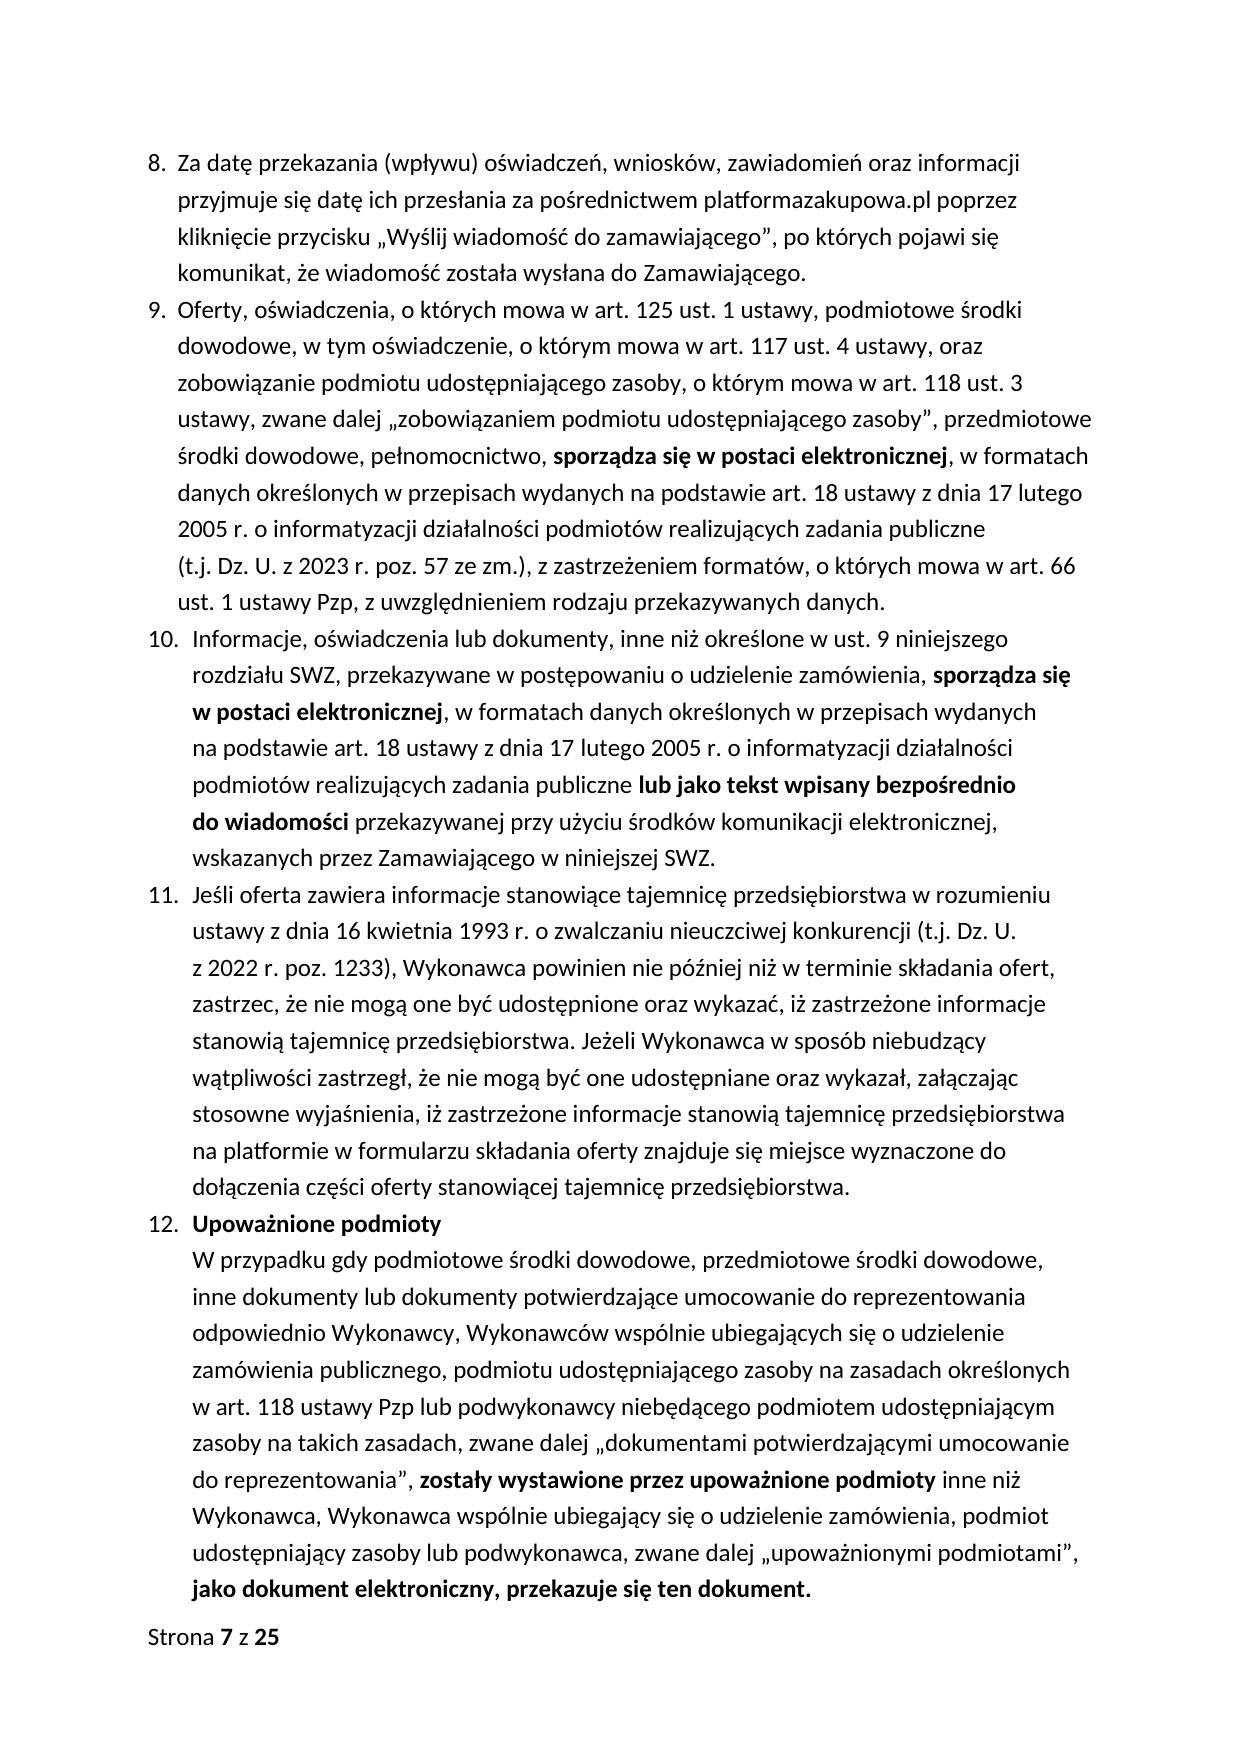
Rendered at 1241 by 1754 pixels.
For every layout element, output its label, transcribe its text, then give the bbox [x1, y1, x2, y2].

list Informacje, oświadczenia lub dokumenty, inne niż określone w ust. 9 niniejszego rozdziału SWZ, przekazywane w postępowaniu o udzielenie zamówienia, sporządza się w postaci elektronicznej, w formatach danych określonych w przepisach wydanych na podstawie art. 18 ustawy z dnia 17 lutego 2005 r. o informatyzacji działalności podmiotów realizujących zadania publiczne lub jako tekst wpisany bezpośrednio do wiadomości przekazywanej przy użyciu środków komunikacji elektronicznej, wskazanych przez Zamawiającego w niniejszej SWZ. [148, 623, 1093, 873]
list Oferty, oświadczenia, o których mowa w art. 125 ust. 1 ustawy, podmiotowe środki dowodowe, w tym oświadczenie, o którym mowa w art. 117 ust. 4 ustawy, oraz zobowiązanie podmiotu udostępniającego zasoby, o którym mowa w art. 118 ust. 3 ustawy, zwane dalej „zobowiązaniem podmiotu udostępniającego zasoby”, przedmiotowe środki dowodowe, pełnomocnictwo, sporządza się w postaci elektronicznej, w formatach danych określonych w przepisach wydanych na podstawie art. 18 ustawy z dnia 17 lutego 2005 r. o informatyzacji działalności podmiotów realizujących zadania publiczne (t.j. Dz. U. z 2023 r. poz. 57 ze zm.), z zastrzeżeniem formatów, o których mowa w art. 66 ust. 1 ustawy Pzp, z uwzględnieniem rodzaju przekazywanych danych. [148, 294, 1093, 617]
list Jeśli oferta zawiera informacje stanowiące tajemnicę przedsiębiorstwa w rozumieniu ustawy z dnia 16 kwietnia 1993 r. o zwalczaniu nieuczciwej konkurencji (t.j. Dz. U. z 2022 r. poz. 1233), Wykonawca powinien nie później niż w terminie składania ofert, zastrzec, że nie mogą one być udostępnione oraz wykazać, iż zastrzeżone informacje stanowią tajemnicę przedsiębiorstwa. Jeżeli Wykonawca w sposób niebudzący wątpliwości zastrzegł, że nie mogą być one udostępniane oraz wykazał, załączając stosowne wyjaśnienia, iż zastrzeżone informacje stanowią tajemnicę przedsiębiorstwa na platformie w formularzu składania oferty znajduje się miejsce wyznaczone do dołączenia części oferty stanowiącej tajemnicę przedsiębiorstwa. [148, 879, 1093, 1202]
list Za datę przekazania (wpływu) oświadczeń, wniosków, zawiadomień oraz informacji przyjmuje się datę ich przesłania za pośrednictwem platformazakupowa.pl poprzez kliknięcie przycisku „Wyślij wiadomość do zamawiającego”, po których pojawi się komunikat, że wiadomość została wysłana do Zamawiającego. [148, 148, 1093, 288]
list Upoważnione podmioty [148, 1208, 1093, 1238]
list W przypadku gdy podmiotowe środki dowodowe, przedmiotowe środki dowodowe, inne dokumenty lub dokumenty potwierdzające umocowanie do reprezentowania odpowiednio Wykonawcy, Wykonawców wspólnie ubiegających się o udzielenie zamówienia publicznego, podmiotu udostępniającego zasoby na zasadach określonych w art. 118 ustawy Pzp lub podwykonawcy niebędącego podmiotem udostępniającym zasoby na takich zasadach, zwane dalej „dokumentami potwierdzającymi umocowanie do reprezentowania”, zostały wystawione przez upoważnione podmioty inne niż Wykonawca, Wykonawca wspólnie ubiegający się o udzielenie zamówienia, podmiot udostępniający zasoby lub podwykonawca, zwane dalej „upoważnionymi podmiotami”, jako dokument elektroniczny, przekazuje się ten dokument. [192, 1244, 1093, 1604]
